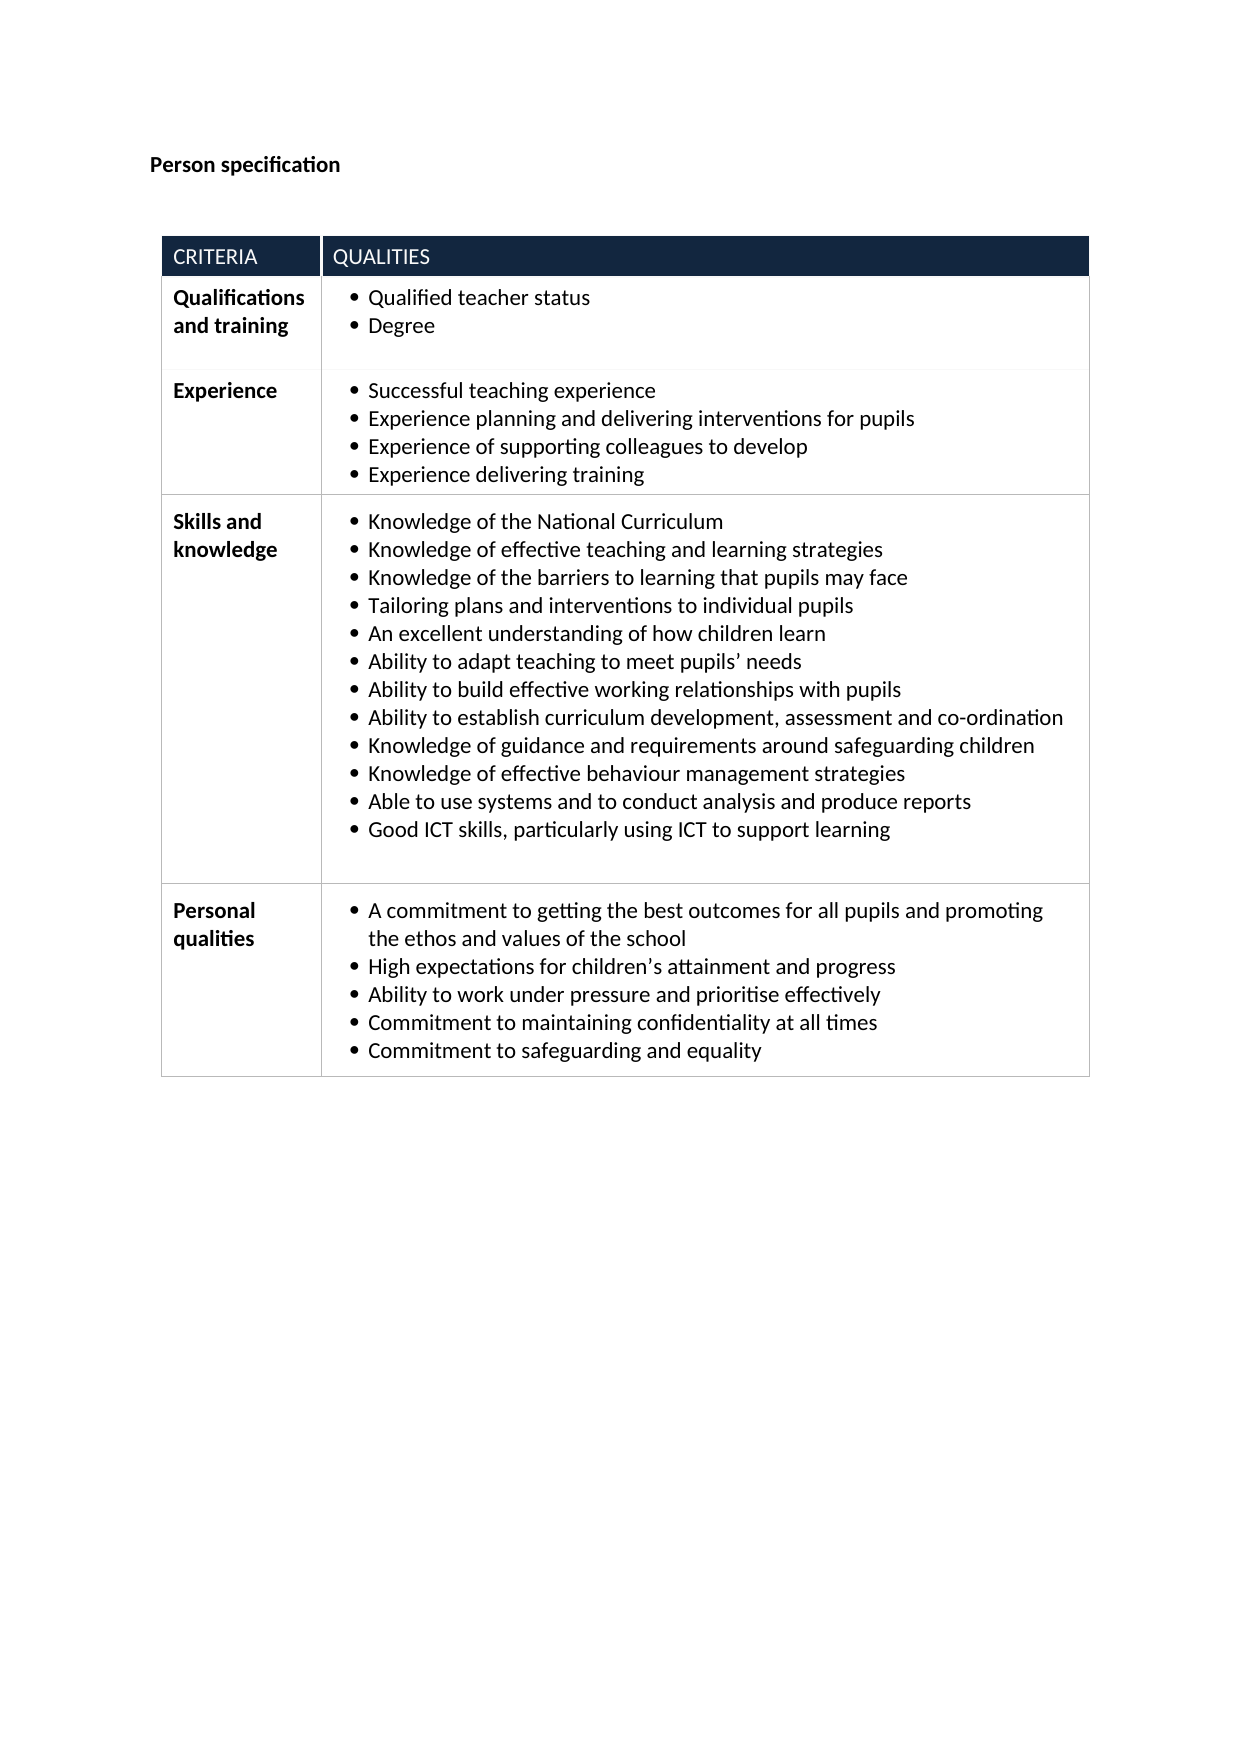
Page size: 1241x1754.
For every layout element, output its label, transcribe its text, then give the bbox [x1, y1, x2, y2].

table_cell A commitment to getting the best outcomes for all pupils and promoting the ethos and values of the school High expectations for children’s attainment and progress Ability to work under pressure and prioritise effectively Commitment to maintaining confidentiality at all times Commitment to safeguarding and equality [322, 884, 1089, 1076]
table_cell Successful teaching experience Experience planning and delivering interventions for pupils Experience of supporting colleagues to develop Experience delivering training [322, 370, 1089, 494]
subtitle Person specification [150, 150, 1090, 178]
table_cell Skills and knowledge [162, 495, 321, 883]
table_header qualities [323, 236, 1089, 276]
table_header criteria [162, 236, 320, 276]
table_cell Qualified teacher status Degree [322, 278, 1089, 369]
table_cell Qualifications and training [162, 278, 321, 369]
table_cell Personal qualities [162, 884, 321, 1076]
table_cell Experience [162, 370, 321, 494]
table_cell Knowledge of the National Curriculum Knowledge of effective teaching and learning strategies Knowledge of the barriers to learning that pupils may face Tailoring plans and interventions to individual pupils An excellent understanding of how children learn Ability to adapt teaching to meet pupils’ needs Ability to build effective working relationships with pupils Ability to establish curriculum development, assessment and co-ordination Knowledge of guidance and requirements around safeguarding children Knowledge of effective behaviour management strategies Able to use systems and to conduct analysis and produce reports Good ICT skills, particularly using ICT to support learning [322, 495, 1089, 883]
